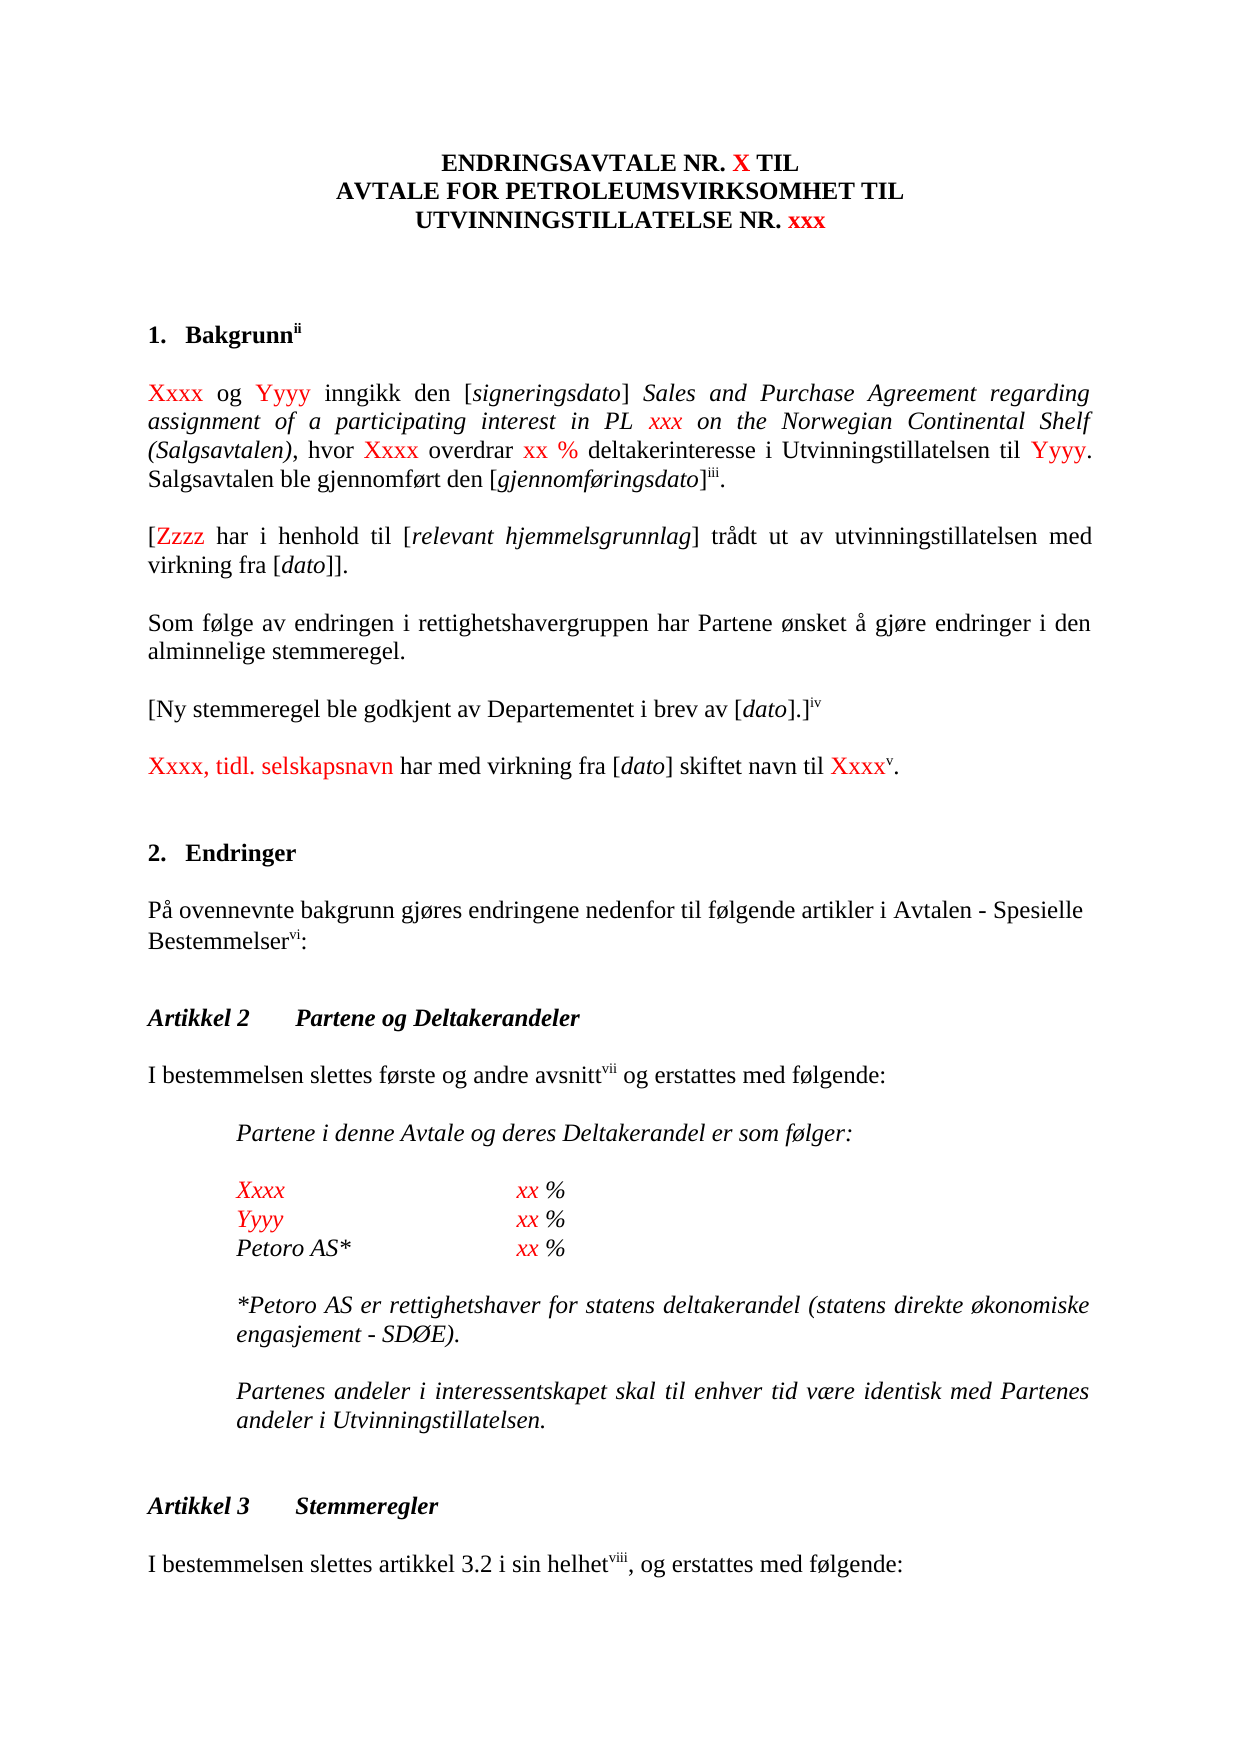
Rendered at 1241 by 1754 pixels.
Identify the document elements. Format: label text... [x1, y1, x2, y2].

text Xxxx og Yyyy inngikk den [signeringsdato] Sales and Purchase Agreement regarding assignment of a participating interest in PL xxx on the Norwegian Continental Shelf (Salgsavtalen), hvor Xxxx overdrar xx % deltakerinteresse i Utvinningstillatelsen til Yyyy. Salgsavtalen ble gjennomført den [gjennomføringsdato]. [148, 378, 1093, 493]
text På ovennevnte bakgrunn gjøres endringene nedenfor til følgende artikler i Avtalen - Spesielle Bestemmelser: [148, 895, 1093, 955]
text Partenes andeler i interessentskapet skal til enhver tid være identisk med Partenes andeler i Utvinningstillatelsen. [236, 1376, 1093, 1434]
text Yyyy xx % [221, 1204, 1093, 1233]
text AVTALE FOR PETROLEUMSVIRKSOMHET TIL [148, 176, 1093, 205]
text I bestemmelsen slettes artikkel 3.2 i sin helhet, og erstattes med følgende: [148, 1549, 1093, 1578]
text I bestemmelsen slettes første og andre avsnitt og erstattes med følgende: [148, 1060, 1093, 1089]
text *Petoro AS er rettighetshaver for statens deltakerandel (statens direkte økonomiske engasjement - SDØE). [236, 1290, 1093, 1348]
text Xxxx xx % [221, 1175, 1093, 1204]
text [Zzzz har i henhold til [relevant hjemmelsgrunnlag] trådt ut av utvinningstillatelsen med virkning fra [dato]]. [148, 521, 1093, 579]
text UTVINNINGSTILLATELSE NR. xxx [148, 205, 1093, 234]
text [Ny stemmeregel ble godkjent av Departementet i brev av [dato].] [148, 694, 1093, 723]
text ENDRINGSAVTALE NR. X TIL [148, 148, 1093, 176]
list Endringer [148, 838, 1093, 866]
list Bakgrunn [148, 320, 1093, 349]
text Petoro AS* xx % [221, 1233, 1093, 1261]
text Artikkel 3 Stemmeregler [148, 1491, 1093, 1520]
text Partene i denne Avtale og deres Deltakerandel er som følger: [221, 1118, 1093, 1146]
text Artikkel 2 Partene og Deltakerandeler [148, 1003, 1093, 1031]
text Xxxx, tidl. selskapsnavn har med virkning fra [dato] skiftet navn til Xxxx. [148, 751, 1093, 780]
text Som følge av endringen i rettighetshavergruppen har Partene ønsket å gjøre endringer i den alminnelige stemmeregel. [148, 608, 1093, 665]
